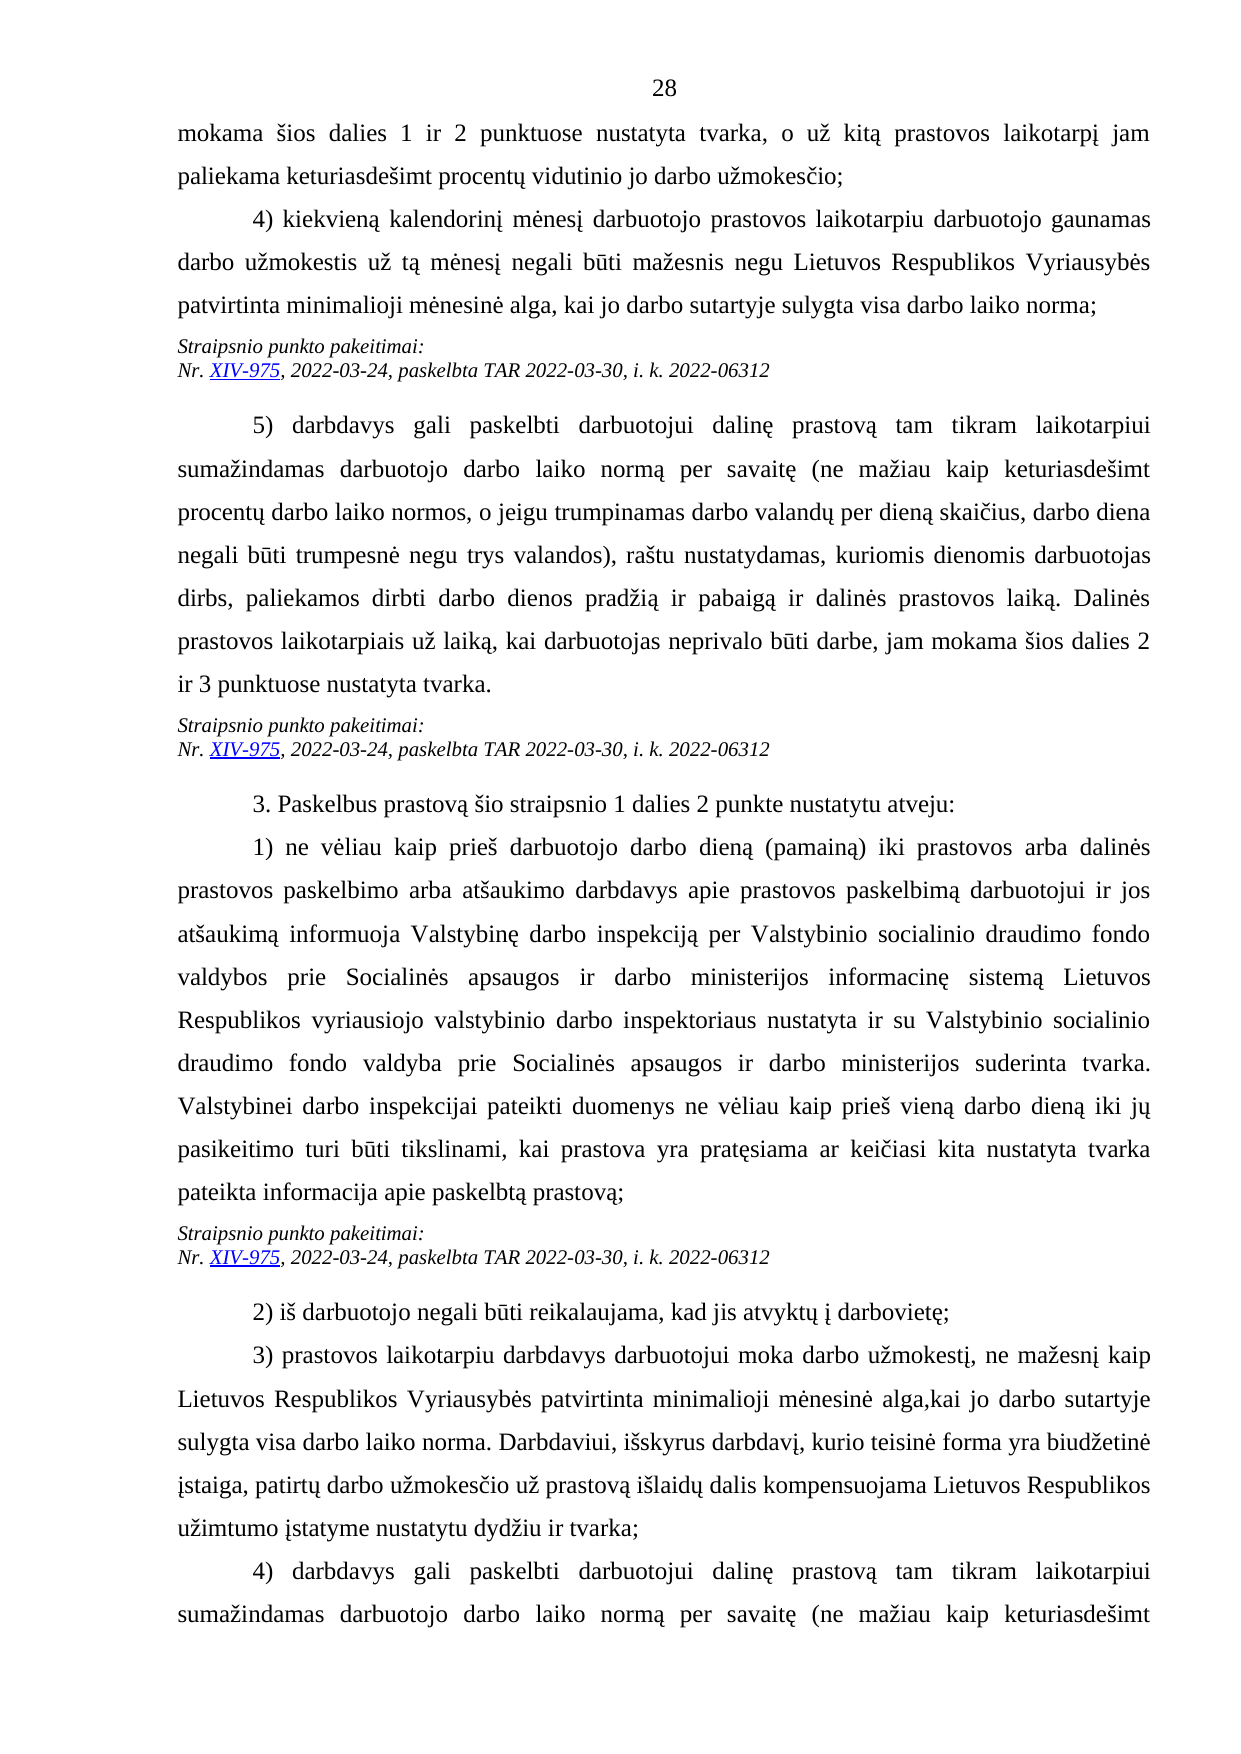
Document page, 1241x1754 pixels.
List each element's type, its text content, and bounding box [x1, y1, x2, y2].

text Straipsnio punkto pakeitimai: [177, 1221, 1152, 1245]
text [177, 1556, 1152, 1628]
text Straipsnio punkto pakeitimai: [177, 712, 1152, 737]
text Nr. XIV-975, 2022-03-24, paskelbta TAR 2022-03-30, i. k. 2022-06312 [177, 1245, 1152, 1269]
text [177, 118, 1152, 190]
text Straipsnio punkto pakeitimai: [177, 334, 1152, 358]
text 3) prastovos laikotarpiu darbdavys darbuotojui moka darbo užmokestį, ne mažesnį kaip Lietuvos Respublikos Vyriausybės patvirtinta minimalioji mėnesinė alga,kai jo darbo sutartyje sulygta visa darbo laiko norma. Darbdaviui, išskyrus darbdavį, kurio teisinė forma yra biudžetinė įstaiga, patirtų darbo užmokesčio už prastovą išlaidų dalis kompensuojama Lietuvos Respublikos užimtumo įstatyme nustatytu dydžiu ir tvarka; [177, 1341, 1152, 1542]
text 5) darbdavys gali paskelbti darbuotojui dalinę prastovą tam tikram laikotarpiui sumažindamas darbuotojo darbo laiko normą per savaitę (ne mažiau kaip keturiasdešimt procentų darbo laiko normos, o jeigu trumpinamas darbo valandų per dieną skaičius, darbo diena negali būti trumpesnė negu trys valandos), raštu nustatydamas, kuriomis dienomis darbuotojas dirbs, paliekamos dirbti darbo dienos pradžią ir pabaigą ir dalinės prastovos laiką. Dalinės prastovos laikotarpiais už laiką, kai darbuotojas neprivalo būti darbe, jam mokama šios dalies 2 ir 3 punktuose nustatyta tvarka. [177, 411, 1152, 698]
text Nr. XIV-975, 2022-03-24, paskelbta TAR 2022-03-30, i. k. 2022-06312 [177, 358, 1152, 382]
text 1) ne vėliau kaip prieš darbuotojo darbo dieną (pamainą) iki prastovos arba dalinės prastovos paskelbimo arba atšaukimo darbdavys apie prastovos paskelbimą darbuotojui ir jos atšaukimą informuoja Valstybinę darbo inspekciją per Valstybinio socialinio draudimo fondo valdybos prie Socialinės apsaugos ir darbo ministerijos informacinę sistemą Lietuvos Respublikos vyriausiojo valstybinio darbo inspektoriaus nustatyta ir su Valstybinio socialinio draudimo fondo valdyba prie Socialinės apsaugos ir darbo ministerijos suderinta tvarka. Valstybinei darbo inspekcijai pateikti duomenys ne vėliau kaip prieš vieną darbo dieną iki jų pasikeitimo turi būti tikslinami, kai prastova yra pratęsiama ar keičiasi kita nustatyta tvarka pateikta informacija apie paskelbtą prastovą; [177, 832, 1152, 1206]
text Nr. XIV-975, 2022-03-24, paskelbta TAR 2022-03-30, i. k. 2022-06312 [177, 737, 1152, 761]
text 4) kiekvieną kalendorinį mėnesį darbuotojo prastovos laikotarpiu darbuotojo gaunamas darbo užmokestis už tą mėnesį negali būti mažesnis negu Lietuvos Respublikos Vyriausybės patvirtinta minimalioji mėnesinė alga, kai jo darbo sutartyje sulygta visa darbo laiko norma; [177, 204, 1152, 319]
text 3. Paskelbus prastovą šio straipsnio 1 dalies 2 punkte nustatytu atveju: [177, 789, 1152, 818]
text 2) iš darbuotojo negali būti reikalaujama, kad jis atvyktų į darbovietę; [177, 1297, 1152, 1326]
